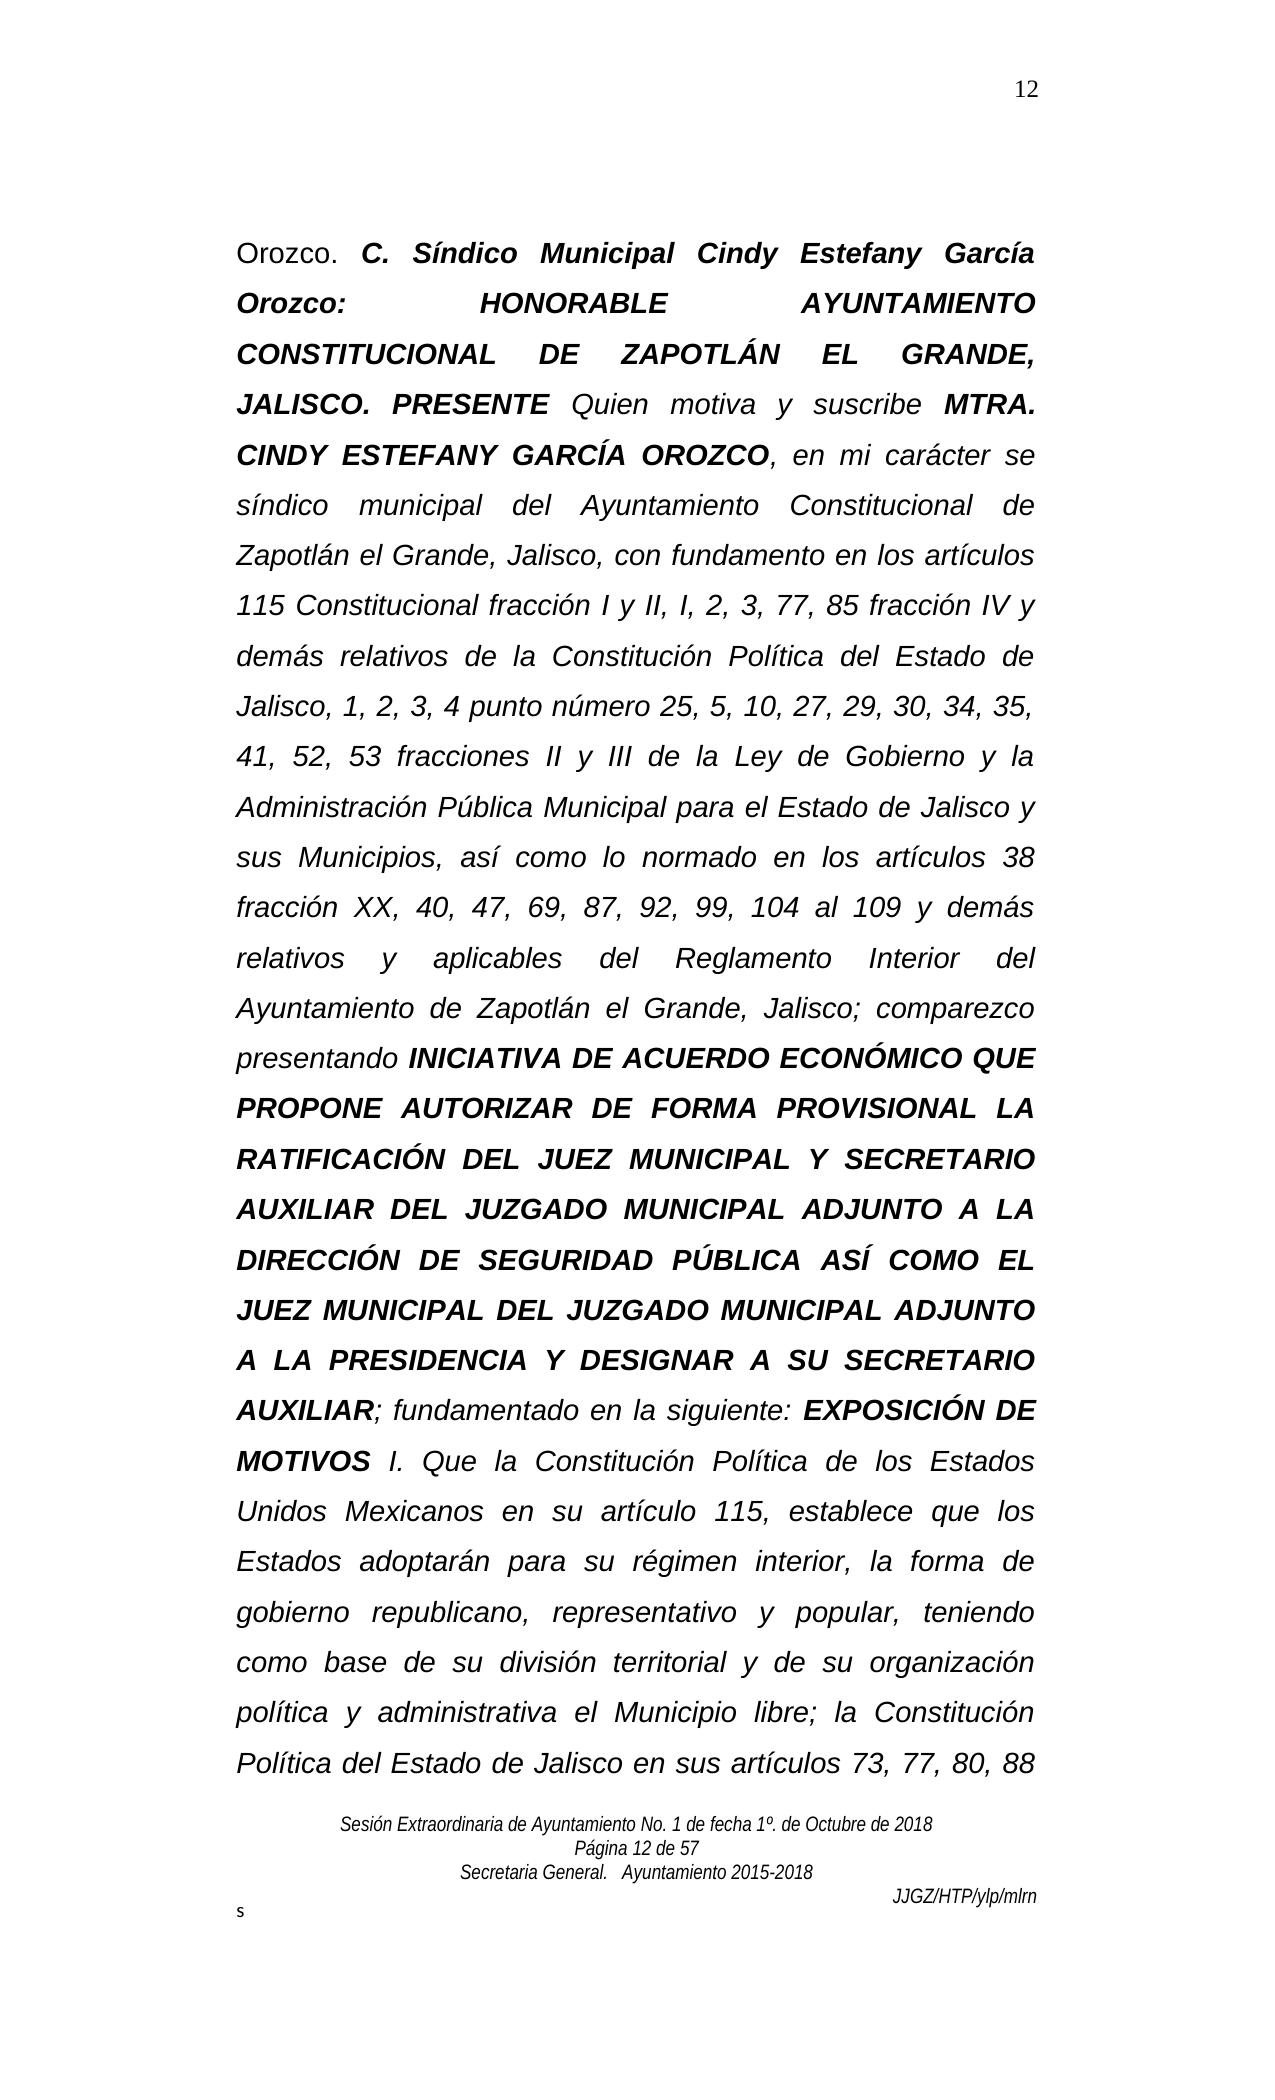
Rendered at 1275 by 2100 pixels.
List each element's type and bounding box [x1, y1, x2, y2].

text [236, 236, 1039, 1779]
